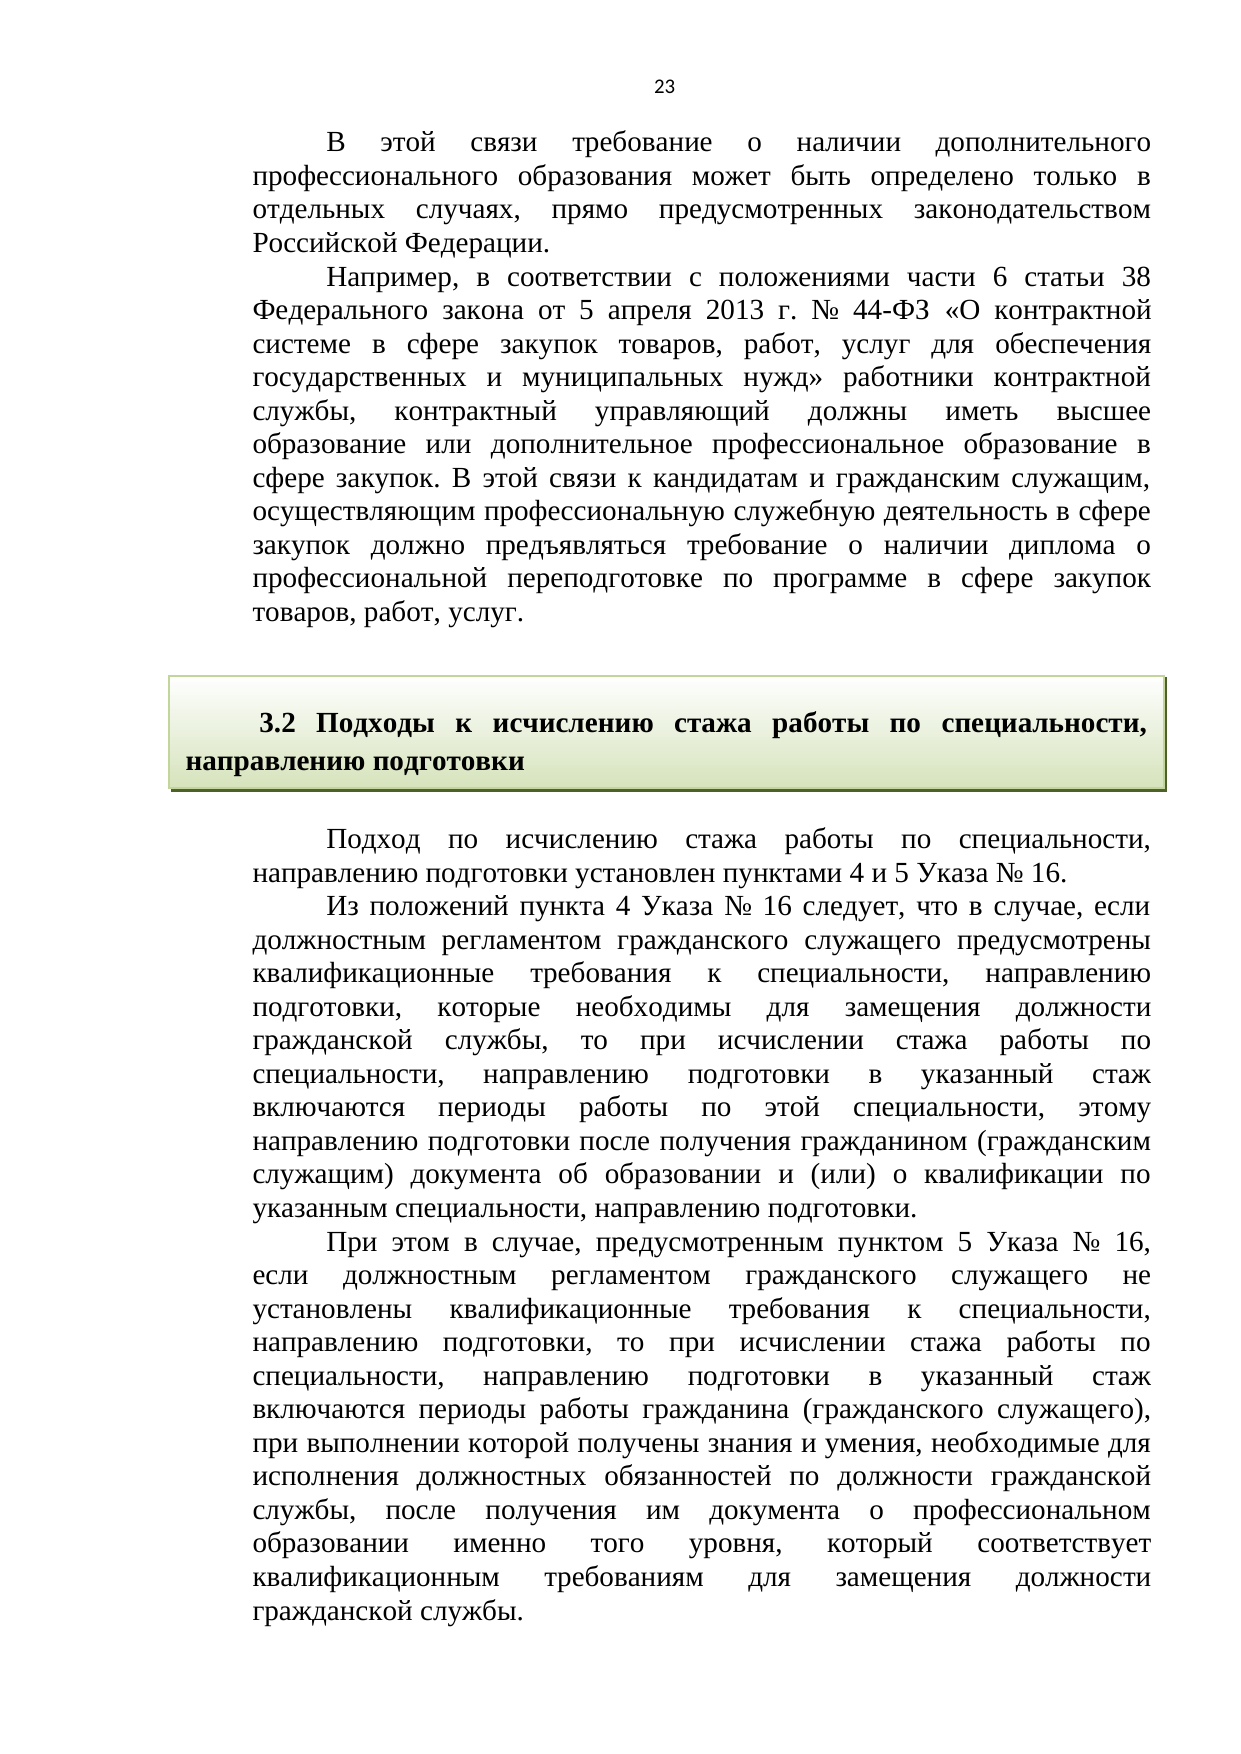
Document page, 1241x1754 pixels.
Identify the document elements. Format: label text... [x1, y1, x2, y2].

text Например, в соответствии с положениями части 6 статьи 38 Федерального закона от 5 апреля 2013 г. № 44-ФЗ «О контрактной системе в сфере закупок товаров, работ, услуг для обеспечения государственных и муниципальных нужд» работники контрактной службы, контрактный управляющий должны иметь высшее образование или дополнительное профессиональное образование в сфере закупок. В этой связи к кандидатам и гражданским служащим, осуществляющим профессиональную служебную деятельность в сфере закупок должно предъявляться требование о наличии диплома о профессиональной переподготовке по программе в сфере закупок товаров, работ, услуг. [252, 259, 1152, 628]
text Из положений пункта 4 Указа № 16 следует, что в случае, если должностным регламентом гражданского служащего предусмотрены квалификационные требования к специальности, направлению подготовки, которые необходимы для замещения должности гражданской службы, то при исчислении стажа работы по специальности, направлению подготовки в указанный стаж включаются периоды работы по этой специальности, этому направлению подготовки после получения гражданином (гражданским служащим) документа об образовании и (или) о квалификации по указанным специальности, направлению подготовки. [252, 888, 1152, 1224]
text В этой связи требование о наличии дополнительного профессионального образования может быть определено только в отдельных случаях, прямо предусмотренных законодательством Российской Федерации. [252, 124, 1152, 259]
text Подход по исчислению стажа работы по специальности, направлению подготовки установлен пунктами 4 и 5 Указа № 16. [252, 821, 1152, 888]
text При этом в случае, предусмотренным пунктом 5 Указа № 16, если должностным регламентом гражданского служащего не установлены квалификационные требования к специальности, направлению подготовки, то при исчислении стажа работы по специальности, направлению подготовки в указанный стаж включаются периоды работы гражданина (гражданского служащего), при выполнении которой получены знания и умения, необходимые для исполнения должностных обязанностей по должности гражданской службы, после получения им документа о профессиональном образовании именно того уровня, который соответствует квалификационным требованиям для замещения должности гражданской службы. [252, 1224, 1152, 1626]
